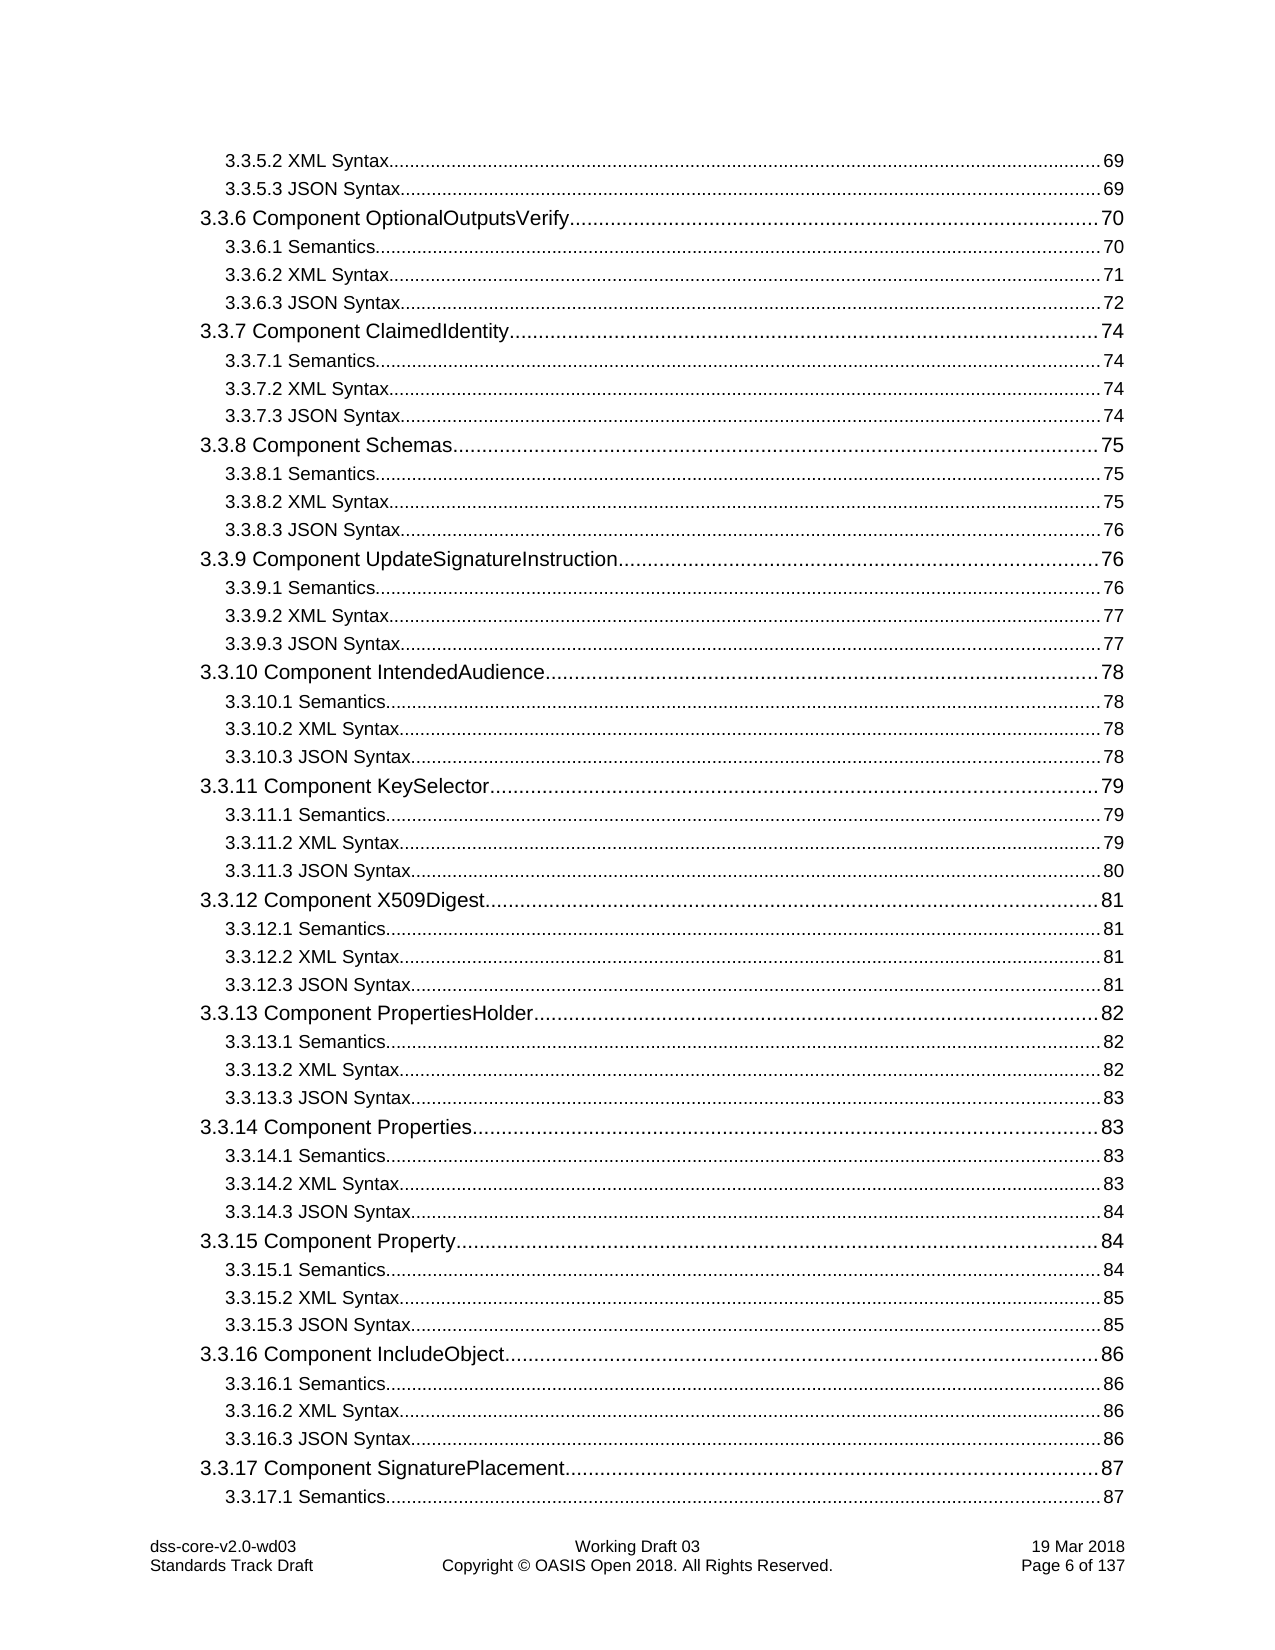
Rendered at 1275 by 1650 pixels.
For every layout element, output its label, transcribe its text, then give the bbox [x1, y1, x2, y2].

text 3.3.11.2 XML Syntax 79 [225, 832, 1125, 853]
text 3.3.6.1 Semantics 70 [225, 236, 1125, 257]
text 3.3.15.2 XML Syntax 85 [225, 1286, 1125, 1308]
text 3.3.13.2 XML Syntax 82 [225, 1059, 1125, 1081]
text 3.3.15.1 Semantics 84 [225, 1259, 1125, 1280]
text 3.3.13.3 JSON Syntax 83 [225, 1087, 1125, 1108]
text 3.3.10.3 JSON Syntax 78 [225, 746, 1125, 768]
text 3.3.10 Component IntendedAudience 78 [200, 660, 1125, 684]
text 3.3.11 Component KeySelector 79 [200, 774, 1125, 798]
text 3.3.8.3 JSON Syntax 76 [225, 519, 1125, 540]
text 3.3.5.2 XML Syntax 69 [225, 150, 1125, 172]
text 3.3.7.1 Semantics 74 [225, 349, 1125, 371]
text 3.3.8 Component Schemas 75 [200, 433, 1125, 457]
text 3.3.9.2 XML Syntax 77 [225, 604, 1125, 626]
text 3.3.9.3 JSON Syntax 77 [225, 632, 1125, 654]
text 3.3.13.1 Semantics 82 [225, 1031, 1125, 1053]
text 3.3.10.1 Semantics 78 [225, 690, 1125, 712]
text 3.3.12.2 XML Syntax 81 [225, 946, 1125, 967]
text 3.3.5.3 JSON Syntax 69 [225, 178, 1125, 199]
text 3.3.16 Component IncludeObject 86 [200, 1342, 1125, 1366]
text 3.3.10.2 XML Syntax 78 [225, 718, 1125, 740]
text 3.3.11.1 Semantics 79 [225, 804, 1125, 826]
text 3.3.15.3 JSON Syntax 85 [225, 1314, 1125, 1336]
text 3.3.9.1 Semantics 76 [225, 577, 1125, 598]
text 3.3.9 Component UpdateSignatureInstruction 76 [200, 547, 1125, 571]
text 3.3.16.3 JSON Syntax 86 [225, 1428, 1125, 1449]
text 3.3.14.3 JSON Syntax 84 [225, 1201, 1125, 1222]
text 3.3.17 Component SignaturePlacement 87 [200, 1456, 1125, 1480]
text 3.3.11.3 JSON Syntax 80 [225, 860, 1125, 881]
text 3.3.12.1 Semantics 81 [225, 918, 1125, 939]
text 3.3.6.2 XML Syntax 71 [225, 264, 1125, 285]
text 3.3.14.2 XML Syntax 83 [225, 1173, 1125, 1194]
text 3.3.6.3 JSON Syntax 72 [225, 291, 1125, 313]
text 3.3.12.3 JSON Syntax 81 [225, 973, 1125, 995]
text 3.3.14 Component Properties 83 [200, 1115, 1125, 1139]
text 3.3.7.2 XML Syntax 74 [225, 377, 1125, 399]
text 3.3.16.2 XML Syntax 86 [225, 1400, 1125, 1422]
text 3.3.15 Component Property 84 [200, 1228, 1125, 1252]
text 3.3.14.1 Semantics 83 [225, 1145, 1125, 1167]
text 3.3.8.2 XML Syntax 75 [225, 491, 1125, 512]
text 3.3.8.1 Semantics 75 [225, 463, 1125, 485]
text 3.3.13 Component PropertiesHolder 82 [200, 1001, 1125, 1025]
text 3.3.6 Component OptionalOutputsVerify 70 [200, 206, 1125, 229]
text 3.3.7.3 JSON Syntax 74 [225, 405, 1125, 427]
text 3.3.17.1 Semantics 87 [225, 1486, 1125, 1507]
text 3.3.7 Component ClaimedIdentity 74 [200, 319, 1125, 343]
text 3.3.16.1 Semantics 86 [225, 1372, 1125, 1394]
text 3.3.12 Component X509Digest 81 [200, 887, 1125, 911]
